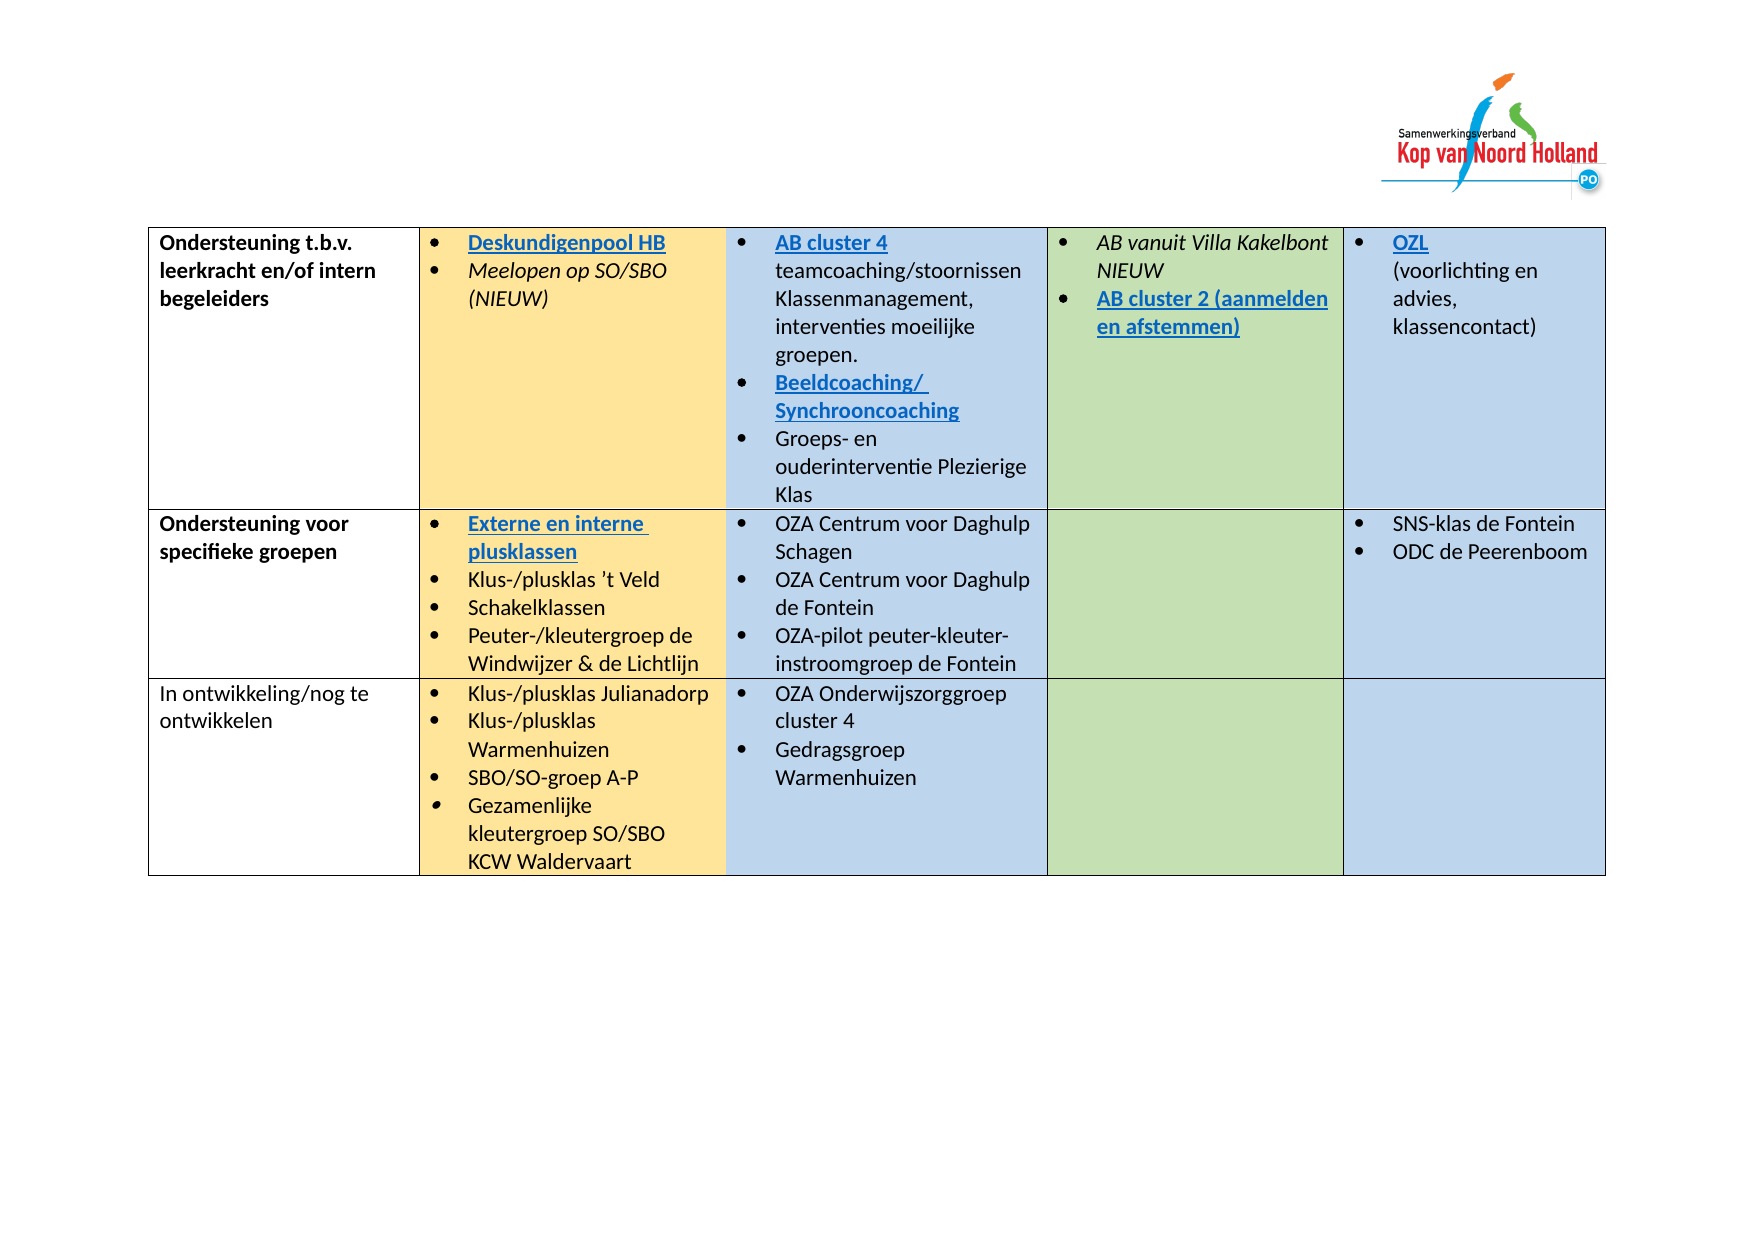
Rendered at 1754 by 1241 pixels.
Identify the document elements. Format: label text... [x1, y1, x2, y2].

table_cell Deskundigenpool HB Meelopen op SO/SBO (NIEUW) [420, 228, 726, 508]
table_cell Klus-/plusklas Julianadorp Klus-/plusklas Warmenhuizen SBO/SO-groep A-P Gezamenlijke kleutergroep SO/SBO KCW Waldervaart [420, 679, 726, 875]
table_cell Ondersteuning voor specifieke groepen [149, 510, 419, 678]
table_cell [1048, 510, 1343, 678]
table_cell [1344, 679, 1605, 875]
table_cell Ondersteuning t.b.v. leerkracht en/of intern begeleiders [149, 228, 419, 508]
table_cell SNS-klas de Fontein ODC de Peerenboom [1344, 510, 1605, 678]
table_cell OZL (voorlichting en advies, klassencontact) [1344, 228, 1605, 508]
table_cell OZA Centrum voor Daghulp Schagen OZA Centrum voor Daghulp de Fontein OZA-pilot peuter-kleuter-instroomgroep de Fontein [726, 510, 1047, 678]
table_cell Externe en interne plusklassen Klus-/plusklas ’t Veld Schakelklassen Peuter-/kleutergroep de Windwijzer & de Lichtlijn [420, 510, 726, 678]
table_cell AB cluster 4 teamcoaching/stoornissen Klassenmanagement, interventies moeilijke groepen. Beeldcoaching/ Synchrooncoaching Groeps- en ouderinterventie Plezierige Klas [726, 228, 1047, 508]
table_cell [1048, 679, 1343, 875]
table_cell AB vanuit Villa Kakelbont NIEUW AB cluster 2 (aanmelden en afstemmen) [1048, 228, 1343, 508]
table_cell In ontwikkeling/nog te ontwikkelen [149, 679, 419, 875]
table_cell OZA Onderwijszorggroep cluster 4 Gedragsgroep Warmenhuizen [726, 679, 1047, 875]
